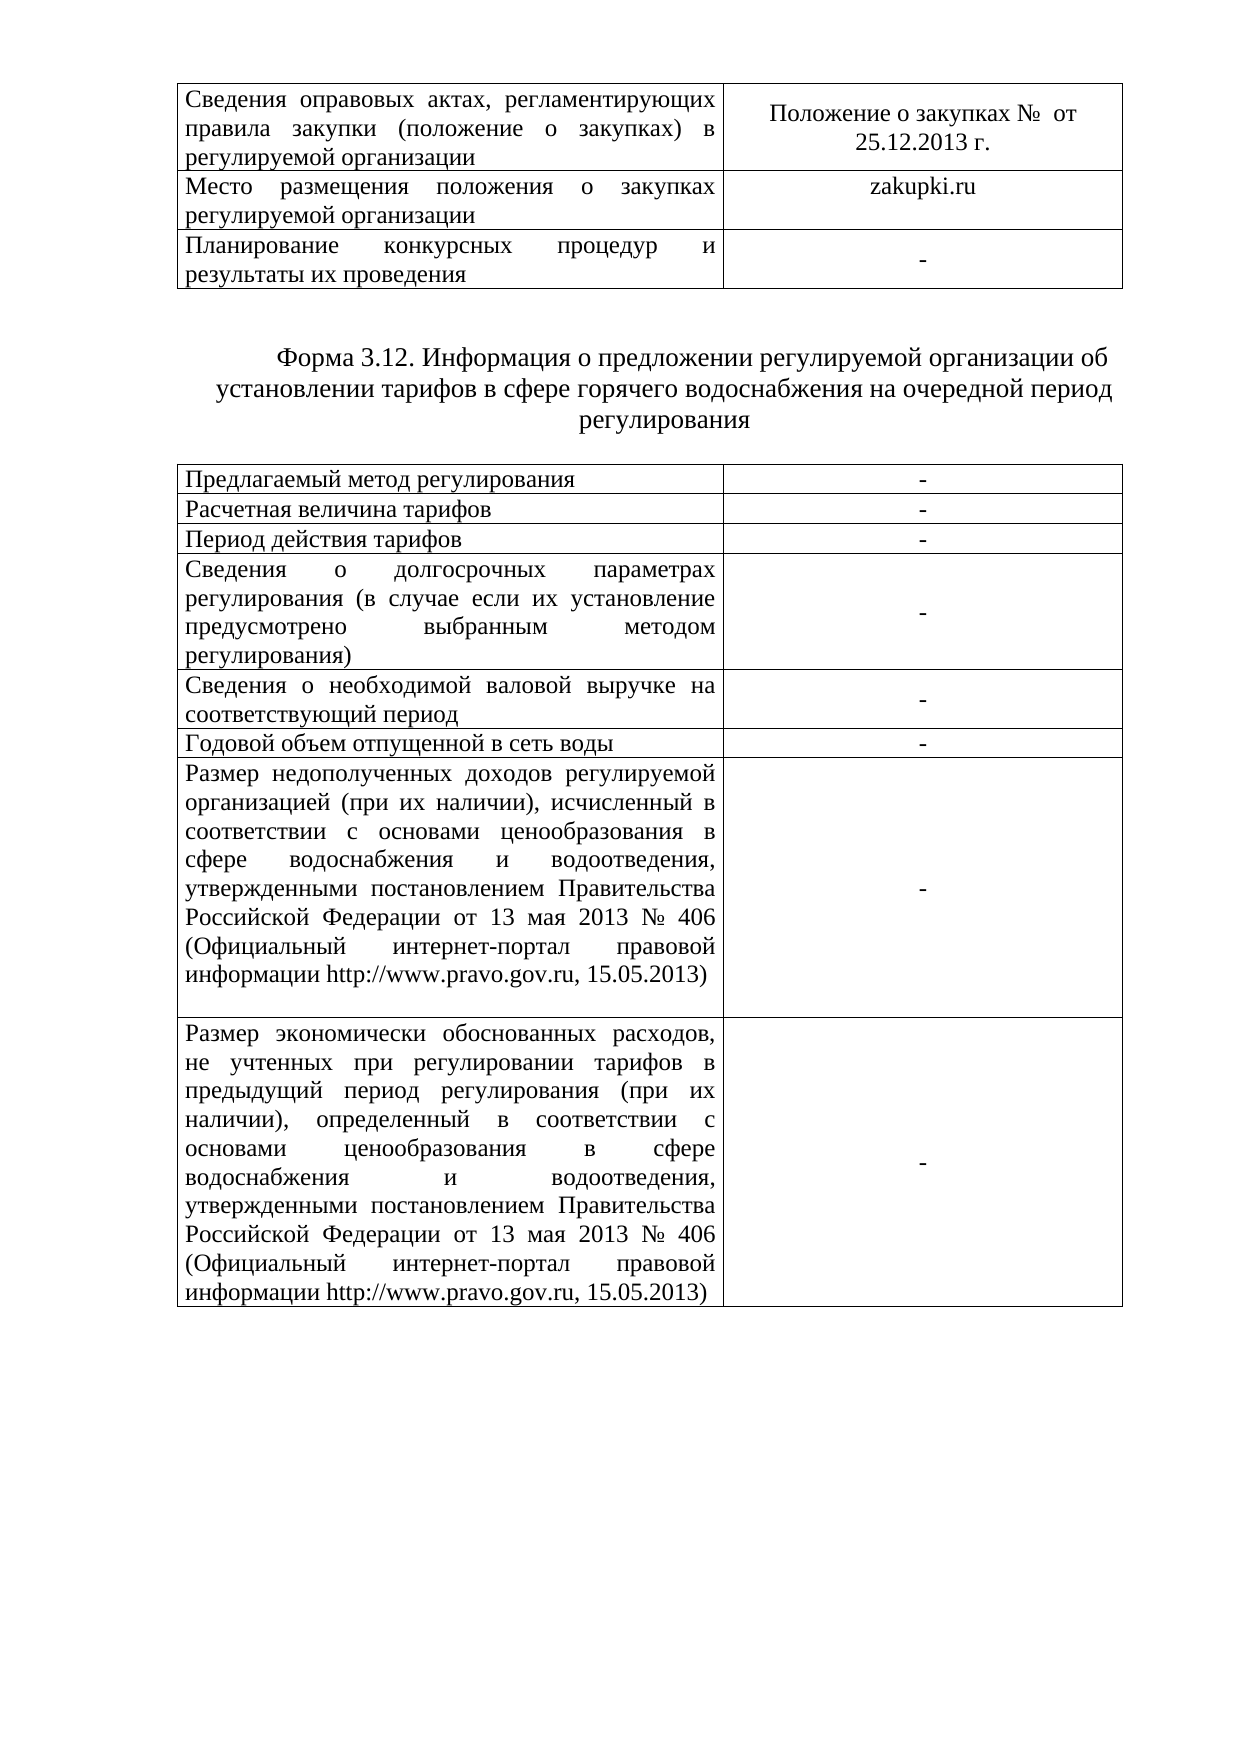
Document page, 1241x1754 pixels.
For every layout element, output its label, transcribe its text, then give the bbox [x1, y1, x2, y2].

table_cell - [724, 1018, 1122, 1306]
table_cell - [724, 230, 1122, 287]
table_cell - [724, 494, 1122, 523]
table_cell Планирование конкурсных процедур и результаты их проведения [178, 230, 723, 287]
table_cell Размер недополученных доходов регулируемой организацией (при их наличии), исчисленный в соответствии с основами ценообразования в сфере водоснабжения и водоотведения, утвержденными постановлением Правительства Российской Федерации от 13 мая 2013 № 406 (Официальный интернет-портал правовой информации http://www.pravo.gov.ru, 15.05.2013) [178, 758, 723, 1017]
table_cell Размер экономически обоснованных расходов, не учтенных при регулировании тарифов в предыдущий период регулирования (при их наличии), определенный в соответствии с основами ценообразования в сфере водоснабжения и водоотведения, утвержденными постановлением Правительства Российской Федерации от 13 мая 2013 № 406 (Официальный интернет-портал правовой информации http://www.pravo.gov.ru, 15.05.2013) [178, 1018, 723, 1306]
table_cell zakupki.ru [724, 171, 1122, 229]
table_cell - [724, 729, 1122, 757]
table_header Предлагаемый метод регулирования [178, 465, 723, 493]
table_cell - [724, 670, 1122, 727]
table_cell Расчетная величина тарифов [178, 494, 723, 523]
text Форма 3.12. Информация о предложении регулируемой организации об установлении тарифов в сфере горячего водоснабжения на очередной период регулирования [177, 341, 1152, 435]
table_cell Сведения о необходимой валовой выручке на соответствующий период [178, 670, 723, 727]
table_header Положение о закупках № от 25.12.2013 г. [724, 84, 1122, 170]
table_header - [724, 465, 1122, 493]
table_cell - [724, 554, 1122, 669]
table_cell - [724, 758, 1122, 1017]
table_cell - [724, 524, 1122, 553]
table_header Сведения оправовых актах, регламентирующих правила закупки (положение о закупках) в регулируемой организации [178, 84, 723, 170]
table_cell Место размещения положения о закупках регулируемой организации [178, 171, 723, 229]
table_cell Период действия тарифов [178, 524, 723, 553]
table_cell Годовой объем отпущенной в сеть воды [178, 729, 723, 757]
table_cell Сведения о долгосрочных параметрах регулирования (в случае если их установление предусмотрено выбранным методом регулирования) [178, 554, 723, 669]
